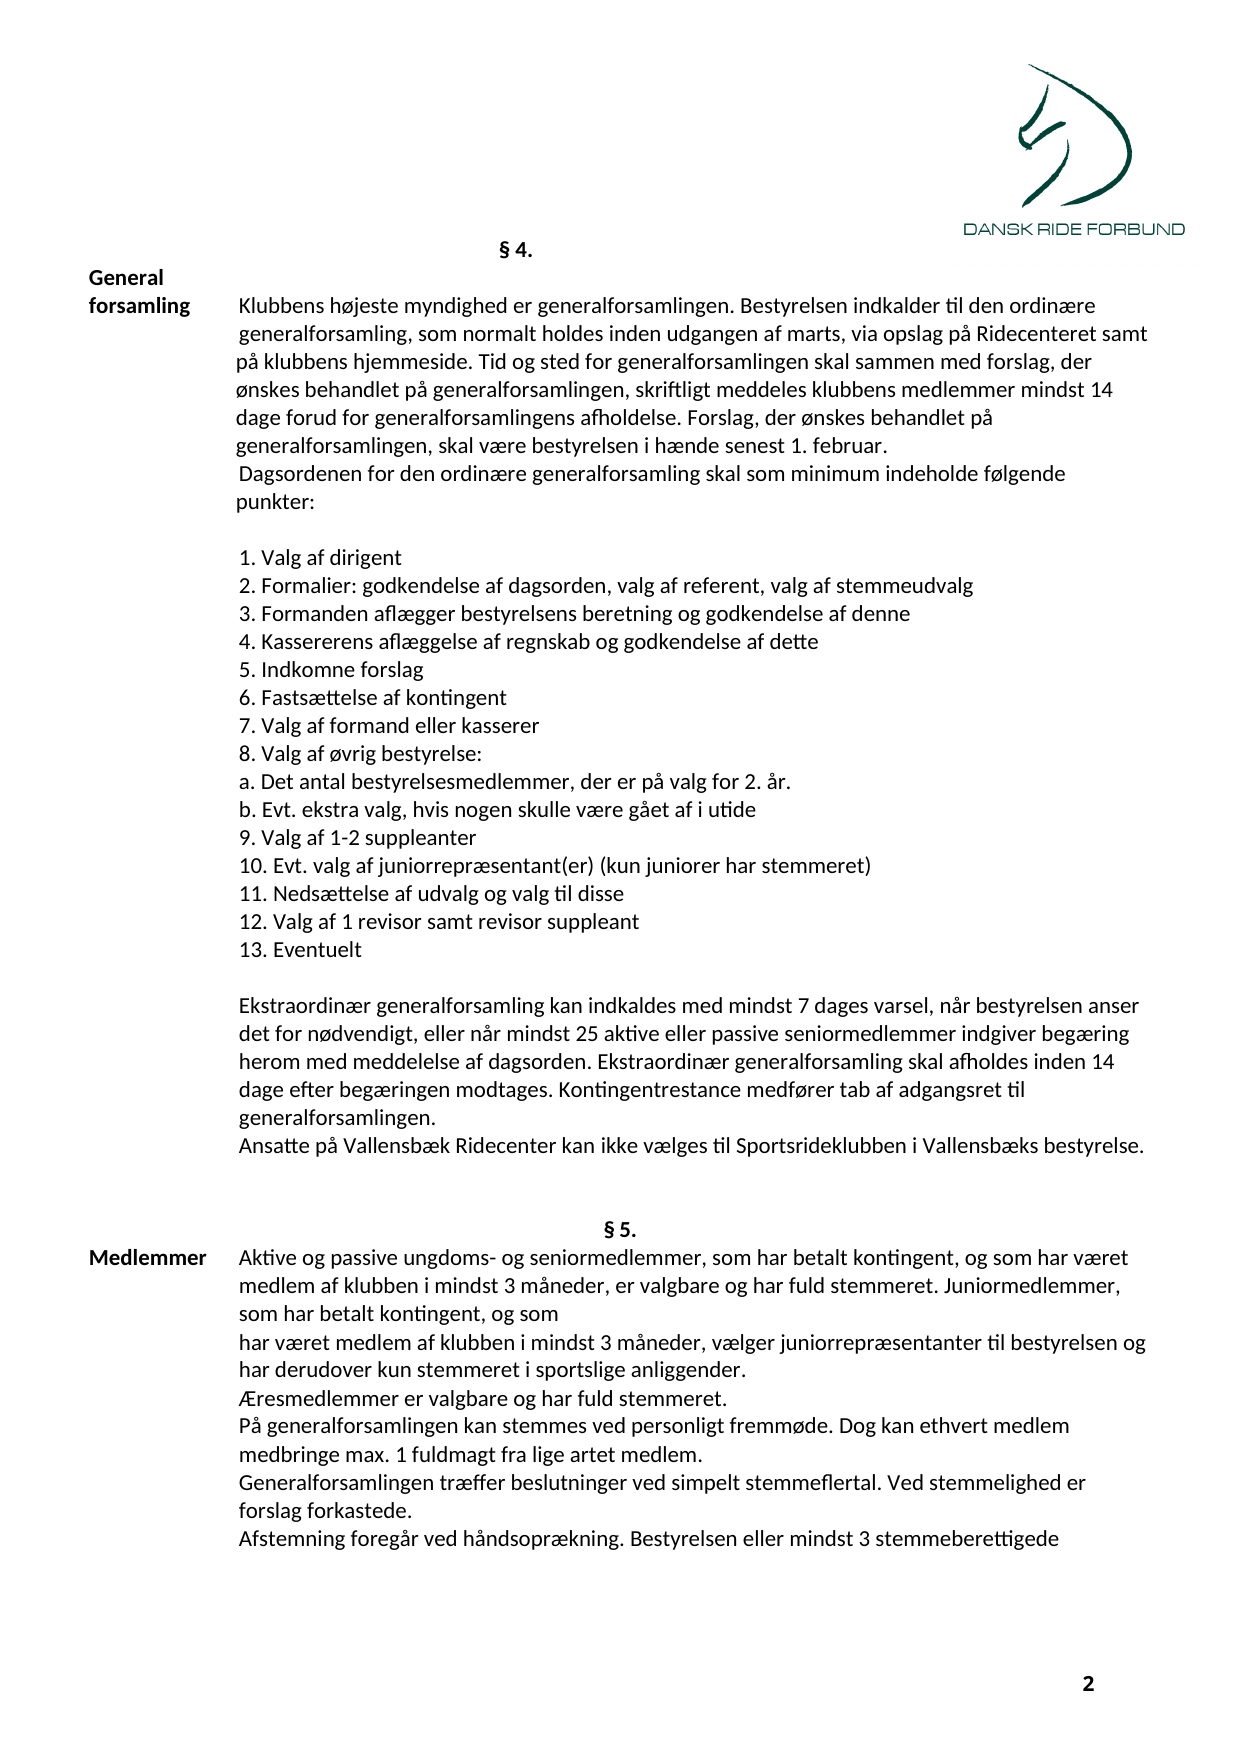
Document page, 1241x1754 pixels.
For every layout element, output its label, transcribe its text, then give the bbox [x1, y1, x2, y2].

text Æresmedlemmer er valgbare og har fuld stemmeret. [164, 1384, 1152, 1412]
text 7. Valg af formand eller kasserer [164, 711, 1152, 739]
list På generalforsamlingen kan stemmes ved personligt fremmøde. Dog kan ethvert medlem medbringe max. 1 fuldmagt fra lige artet medlem. [239, 1412, 1152, 1468]
text Ekstraordinær generalforsamling kan indkaldes med mindst 7 dages varsel, når bestyrelsen anser det for nødvendigt, eller når mindst 25 aktive eller passive seniormedlemmer indgiver begæring herom med meddelelse af dagsorden. Ekstraordinær generalforsamling skal afholdes inden 14 dage efter begæringen modtages. Kontingentrestance medfører tab af adgangsret til generalforsamlingen. [239, 991, 1152, 1131]
text Generalforsamlingen træffer beslutninger ved simpelt stemmeflertal. Ved stemmelighed er forslag forkastede. [239, 1468, 1152, 1524]
text 2. Formalier: godkendelse af dagsorden, valg af referent, valg af stemmeudvalg [164, 571, 1152, 599]
picture [943, 64, 1206, 267]
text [239, 1524, 1152, 1552]
text § 4. [89, 235, 1152, 263]
text b. Evt. ekstra valg, hvis nogen skulle være gået af i utide [164, 795, 1152, 823]
text a. Det antal bestyrelsesmedlemmer, der er på valg for 2. år. [164, 767, 1152, 795]
text § 5. [89, 1216, 1152, 1243]
text Medlemmer Aktive og passive ungdoms- og seniormedlemmer, som har betalt kontingent, og som har været medlem af klubben i mindst 3 måneder, er valgbare og har fuld stemmeret. Juniormedlemmer, som har betalt kontingent, og som [89, 1243, 1152, 1328]
text 11. Nedsættelse af udvalg og valg til disse [164, 879, 1152, 907]
text 9. Valg af 1-2 suppleanter [164, 823, 1152, 851]
text 3. Formanden aflægger bestyrelsens beretning og godkendelse af denne [164, 599, 1152, 627]
text Dagsordenen for den ordinære generalforsamling skal som minimum indeholde følgende punkter: [236, 459, 1152, 515]
text har været medlem af klubben i mindst 3 måneder, vælger juniorrepræsentanter til bestyrelsen og har derudover kun stemmeret i sportslige anliggender. [239, 1328, 1152, 1384]
text General [89, 263, 1152, 291]
text 6. Fastsættelse af kontingent [164, 683, 1152, 711]
text 10. Evt. valg af juniorrepræsentant(er) (kun juniorer har stemmeret) [164, 851, 1152, 879]
text 5. Indkomne forslag [164, 655, 1152, 683]
text 13. Eventuelt [164, 935, 1152, 963]
text 12. Valg af 1 revisor samt revisor suppleant [164, 907, 1152, 935]
text 4. Kassererens aflæggelse af regnskab og godkendelse af dette [164, 627, 1152, 655]
text forsamling Klubbens højeste myndighed er generalforsamlingen. Bestyrelsen indkalder til den ordinære [89, 291, 1152, 319]
text 8. Valg af øvrig bestyrelse: [164, 739, 1152, 767]
text generalforsamling, som normalt holdes inden udgangen af marts, via opslag på Ridecenteret samt på klubbens hjemmeside. Tid og sted for generalforsamlingen skal sammen med forslag, der ønskes behandlet på generalforsamlingen, skriftligt meddeles klubbens medlemmer mindst 14 dage forud for generalforsamlingens afholdelse. Forslag, der ønskes behandlet på generalforsamlingen, skal være bestyrelsen i hænde senest 1. februar. [89, 319, 1152, 459]
text 1. Valg af dirigent [164, 543, 1152, 571]
text Ansatte på Vallensbæk Ridecenter kan ikke vælges til Sportsrideklubben i Vallensbæks bestyrelse. [239, 1131, 1152, 1159]
